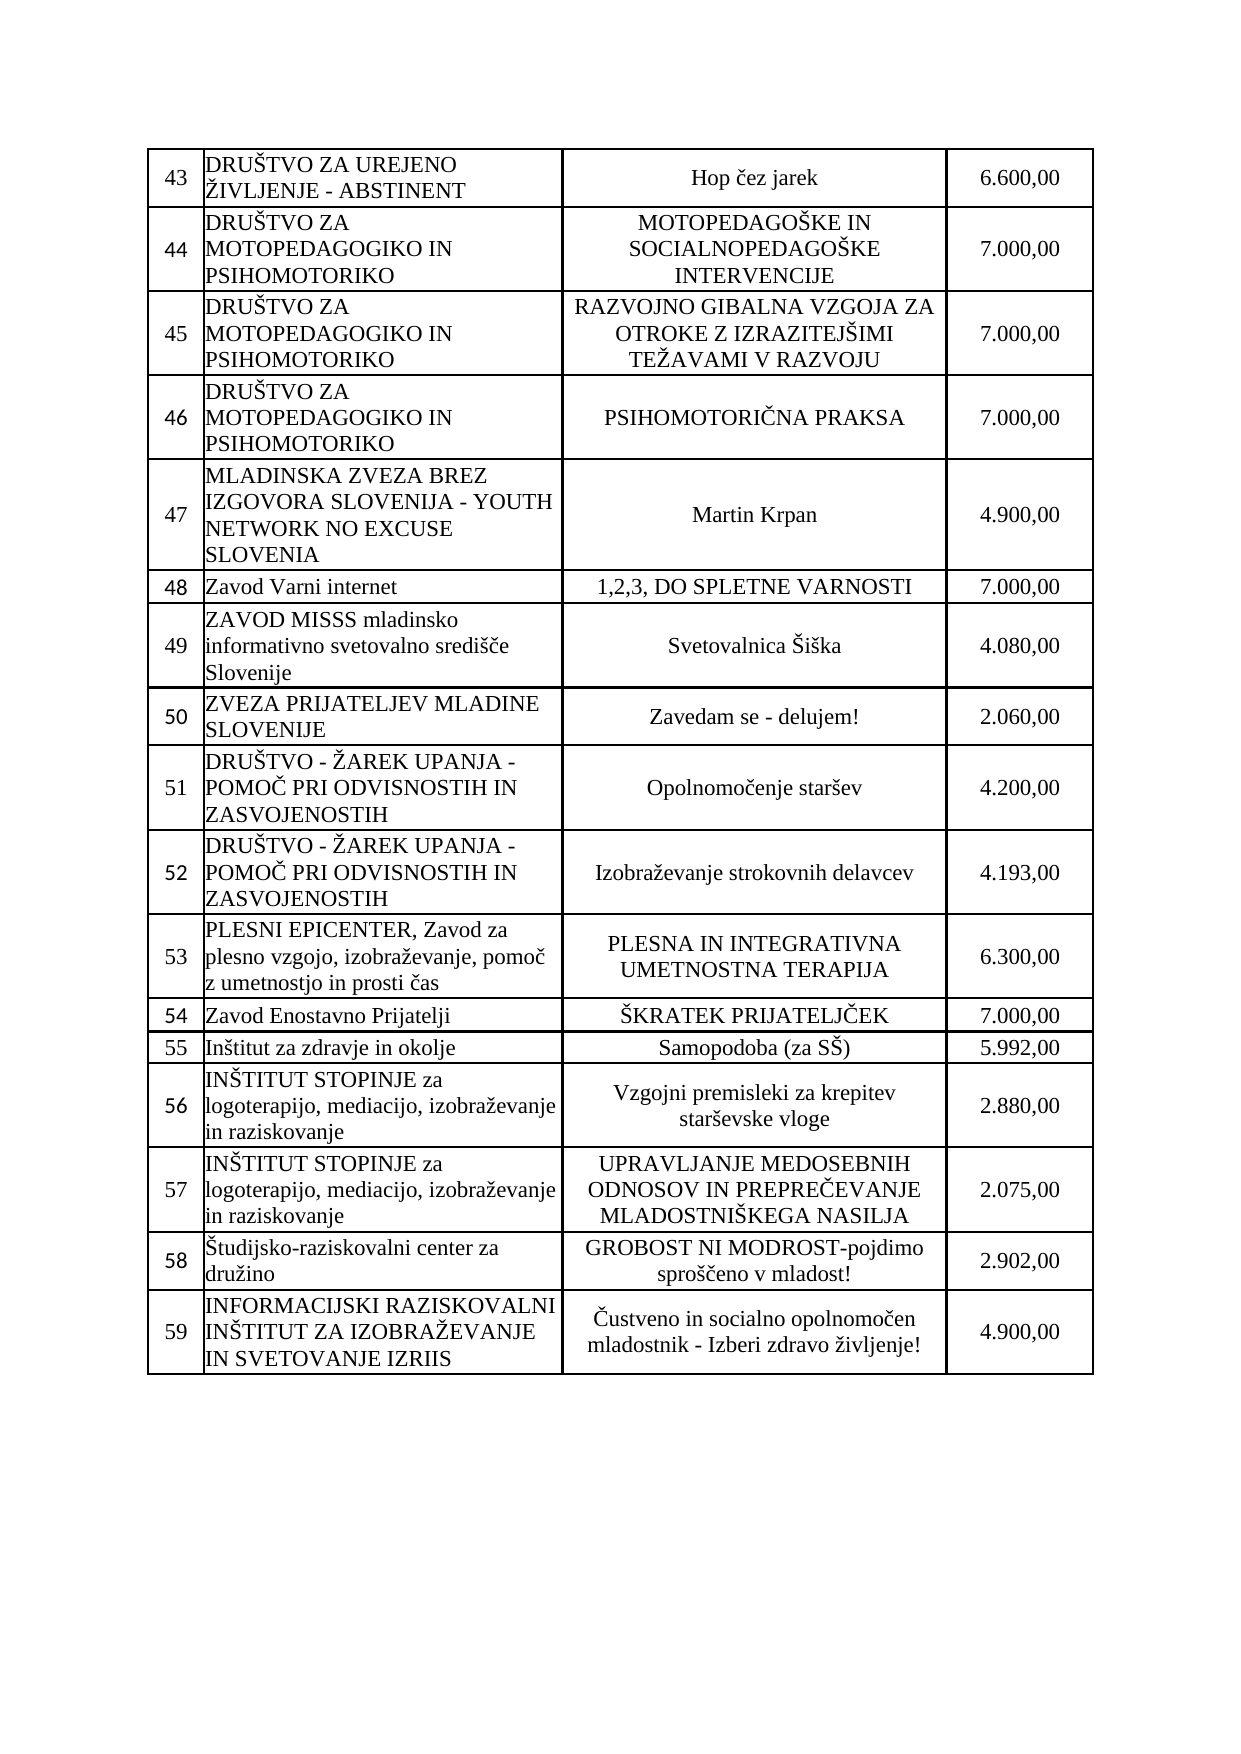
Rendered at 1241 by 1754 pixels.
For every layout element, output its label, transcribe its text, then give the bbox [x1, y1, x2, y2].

table_cell Zavod Varni internet [205, 571, 561, 602]
table_cell Opolnomočenje staršev [564, 746, 945, 829]
table_cell 6.300,00 [948, 915, 1092, 997]
table_cell Čustveno in socialno opolnomočen mladostnik - Izberi zdravo življenje! [564, 1291, 945, 1373]
table_cell 2.880,00 [948, 1064, 1092, 1146]
table_cell ŠKRATEK PRIJATELJČEK [564, 999, 945, 1030]
table_cell 54 [149, 999, 203, 1030]
table_cell 7.000,00 [948, 208, 1092, 290]
table_cell PLESNI EPICENTER, Zavod za plesno vzgojo, izobraževanje, pomoč z umetnostjo in prosti čas [205, 915, 561, 997]
table_cell INFORMACIJSKI RAZISKOVALNI INŠTITUT ZA IZOBRAŽEVANJE IN SVETOVANJE IZRIIS [205, 1291, 561, 1373]
table_cell 48 [149, 571, 203, 602]
table_cell DRUŠTVO ZA MOTOPEDAGOGIKO IN PSIHOMOTORIKO [205, 292, 561, 374]
table_cell 53 [149, 915, 203, 997]
table_cell 4.900,00 [948, 460, 1092, 569]
table_cell 59 [149, 1291, 203, 1373]
table_cell GROBOST NI MODROST-pojdimo sproščeno v mladost! [564, 1233, 945, 1288]
table_cell 4.193,00 [948, 831, 1092, 913]
table_cell 2.060,00 [948, 689, 1092, 744]
table_cell PSIHOMOTORIČNA PRAKSA [564, 376, 945, 458]
table_cell 56 [149, 1064, 203, 1146]
table_cell 2.075,00 [948, 1148, 1092, 1231]
table_cell 55 [149, 1033, 203, 1062]
table_cell DRUŠTVO - ŽAREK UPANJA - POMOČ PRI ODVISNOSTIH IN ZASVOJENOSTIH [205, 831, 561, 913]
table_cell 6.600,00 [948, 150, 1092, 206]
table_cell 7.000,00 [948, 376, 1092, 458]
table_cell PLESNA IN INTEGRATIVNA UMETNOSTNA TERAPIJA [564, 915, 945, 997]
table_cell Študijsko-raziskovalni center za družino [205, 1233, 561, 1288]
table_cell 57 [149, 1148, 203, 1231]
table_cell Zavod Enostavno Prijatelji [205, 999, 561, 1030]
table_cell MOTOPEDAGOŠKE IN SOCIALNOPEDAGOŠKE INTERVENCIJE [564, 208, 945, 290]
table_cell 5.992,00 [948, 1033, 1092, 1062]
table_cell Samopodoba (za SŠ) [564, 1033, 945, 1062]
table_cell DRUŠTVO - ŽAREK UPANJA - POMOČ PRI ODVISNOSTIH IN ZASVOJENOSTIH [205, 746, 561, 829]
table_cell 1,2,3, DO SPLETNE VARNOSTI [564, 571, 945, 602]
table_cell 7.000,00 [948, 999, 1092, 1030]
table_cell INŠTITUT STOPINJE za logoterapijo, mediacijo, izobraževanje in raziskovanje [205, 1148, 561, 1231]
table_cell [205, 150, 561, 206]
table_cell DRUŠTVO ZA MOTOPEDAGOGIKO IN PSIHOMOTORIKO [205, 208, 561, 290]
table_cell 7.000,00 [948, 292, 1092, 374]
table_cell 45 [149, 292, 203, 374]
table_cell 4.080,00 [948, 604, 1092, 686]
table_cell RAZVOJNO GIBALNA VZGOJA ZA OTROKE Z IZRAZITEJŠIMI TEŽAVAMI V RAZVOJU [564, 292, 945, 374]
table_cell MLADINSKA ZVEZA BREZ IZGOVORA SLOVENIJA - YOUTH NETWORK NO EXCUSE SLOVENIA [205, 460, 561, 569]
table_cell INŠTITUT STOPINJE za logoterapijo, mediacijo, izobraževanje in raziskovanje [205, 1064, 561, 1146]
table_cell 52 [149, 831, 203, 913]
table_cell 4.900,00 [948, 1291, 1092, 1373]
table_cell 2.902,00 [948, 1233, 1092, 1288]
table_cell UPRAVLJANJE MEDOSEBNIH ODNOSOV IN PREPREČEVANJE MLADOSTNIŠKEGA NASILJA [564, 1148, 945, 1231]
table_cell Svetovalnica Šiška [564, 604, 945, 686]
table_cell Vzgojni premisleki za krepitev starševske vloge [564, 1064, 945, 1146]
table_cell Zavedam se - delujem! [564, 689, 945, 744]
table_cell 46 [149, 376, 203, 458]
table_cell 49 [149, 604, 203, 686]
table_cell 51 [149, 746, 203, 829]
table_cell ZAVOD MISSS mladinsko informativno svetovalno središče Slovenije [205, 604, 561, 686]
table_cell 47 [149, 460, 203, 569]
table_cell Izobraževanje strokovnih delavcev [564, 831, 945, 913]
table_cell ZVEZA PRIJATELJEV MLADINE SLOVENIJE [205, 689, 561, 744]
table_cell Inštitut za zdravje in okolje [205, 1033, 561, 1062]
table_cell 50 [149, 689, 203, 744]
table_cell 7.000,00 [948, 571, 1092, 602]
table_cell DRUŠTVO ZA MOTOPEDAGOGIKO IN PSIHOMOTORIKO [205, 376, 561, 458]
table_cell 44 [149, 208, 203, 290]
table_cell 43 [149, 150, 203, 206]
table_cell 4.200,00 [948, 746, 1092, 829]
table_cell Hop čez jarek [564, 150, 945, 206]
table_cell 58 [149, 1233, 203, 1288]
table_cell Martin Krpan [564, 460, 945, 569]
